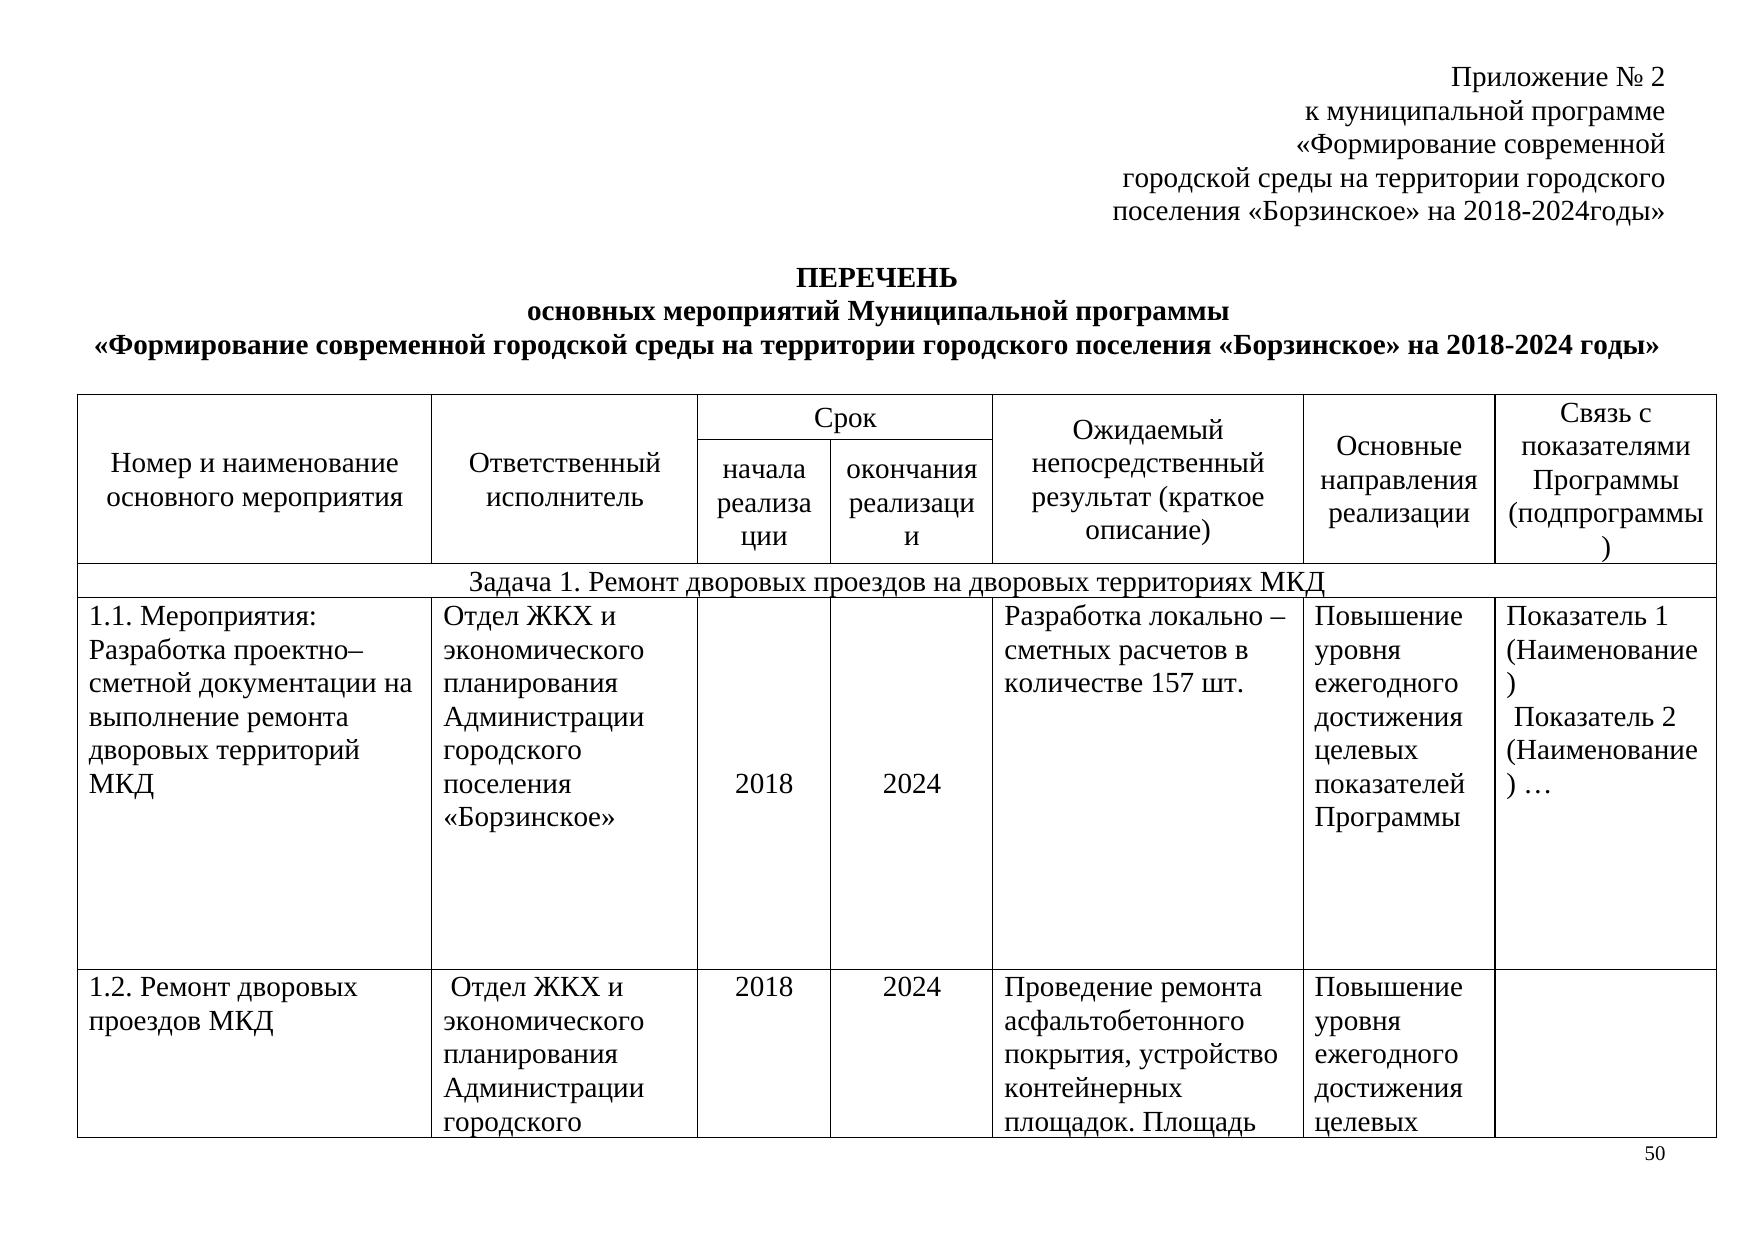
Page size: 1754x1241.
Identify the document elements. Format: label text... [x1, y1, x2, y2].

text основных мероприятий Муниципальной программы [91, 294, 1665, 327]
table_cell Отдел ЖКХ и экономического планирования Администрации городского поселения «Борзинское» [432, 598, 697, 968]
table_header Ответственный исполнитель [432, 395, 697, 563]
text Приложение № 2 [689, 59, 1665, 93]
table_cell Разработка локально – сметных расчетов в количестве 157 шт. [993, 598, 1303, 968]
table_header Основные направления реализации [1304, 395, 1494, 563]
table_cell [993, 970, 1303, 1137]
table_cell 1.1. Мероприятия: Разработка проектно– сметной документации на выполнение ремонта дворовых территорий МКД [78, 598, 431, 968]
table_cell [432, 970, 697, 1137]
text к муниципальной программе [689, 93, 1665, 126]
text поселения «Борзинское» на 2018-2024годы» [689, 193, 1665, 227]
table_cell 2024 [831, 970, 992, 1137]
table_cell 2018 [698, 598, 830, 968]
table_cell Показатель 1 (Наименование) Показатель 2 (Наименование) … [1496, 598, 1716, 968]
table_cell Повышение уровня ежегодного достижения целевых показателей Программы [1304, 598, 1494, 968]
table_cell Повышение уровня ежегодного достижения целевых показателей Программы [1401, 970, 1494, 1137]
text городской среды на территории городского [689, 160, 1665, 193]
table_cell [78, 970, 431, 1137]
table_cell Задача 1. Ремонт дворовых проездов на дворовых территориях МКД [78, 564, 1716, 597]
table_cell 2018 [698, 970, 830, 1137]
table_header Ожидаемый непосредственный результат (краткое описание) [993, 395, 1303, 563]
text «Формирование современной городской среды на территории городского поселения «Борзинское» на 2018-2024 годы» [89, 327, 1665, 360]
table_cell 2024 [831, 598, 992, 968]
table_header Номер и наименование основного мероприятия [78, 395, 431, 563]
text ПЕРЕЧЕНЬ [89, 260, 1665, 294]
table_header Связь с показателями Программы (подпрограммы) [1496, 395, 1716, 563]
table_cell [1496, 970, 1716, 1137]
table_cell начала реализации [698, 440, 830, 563]
table_cell окончания реализации [831, 440, 992, 563]
text «Формирование современной [689, 126, 1665, 160]
table_header Срок [698, 395, 992, 439]
